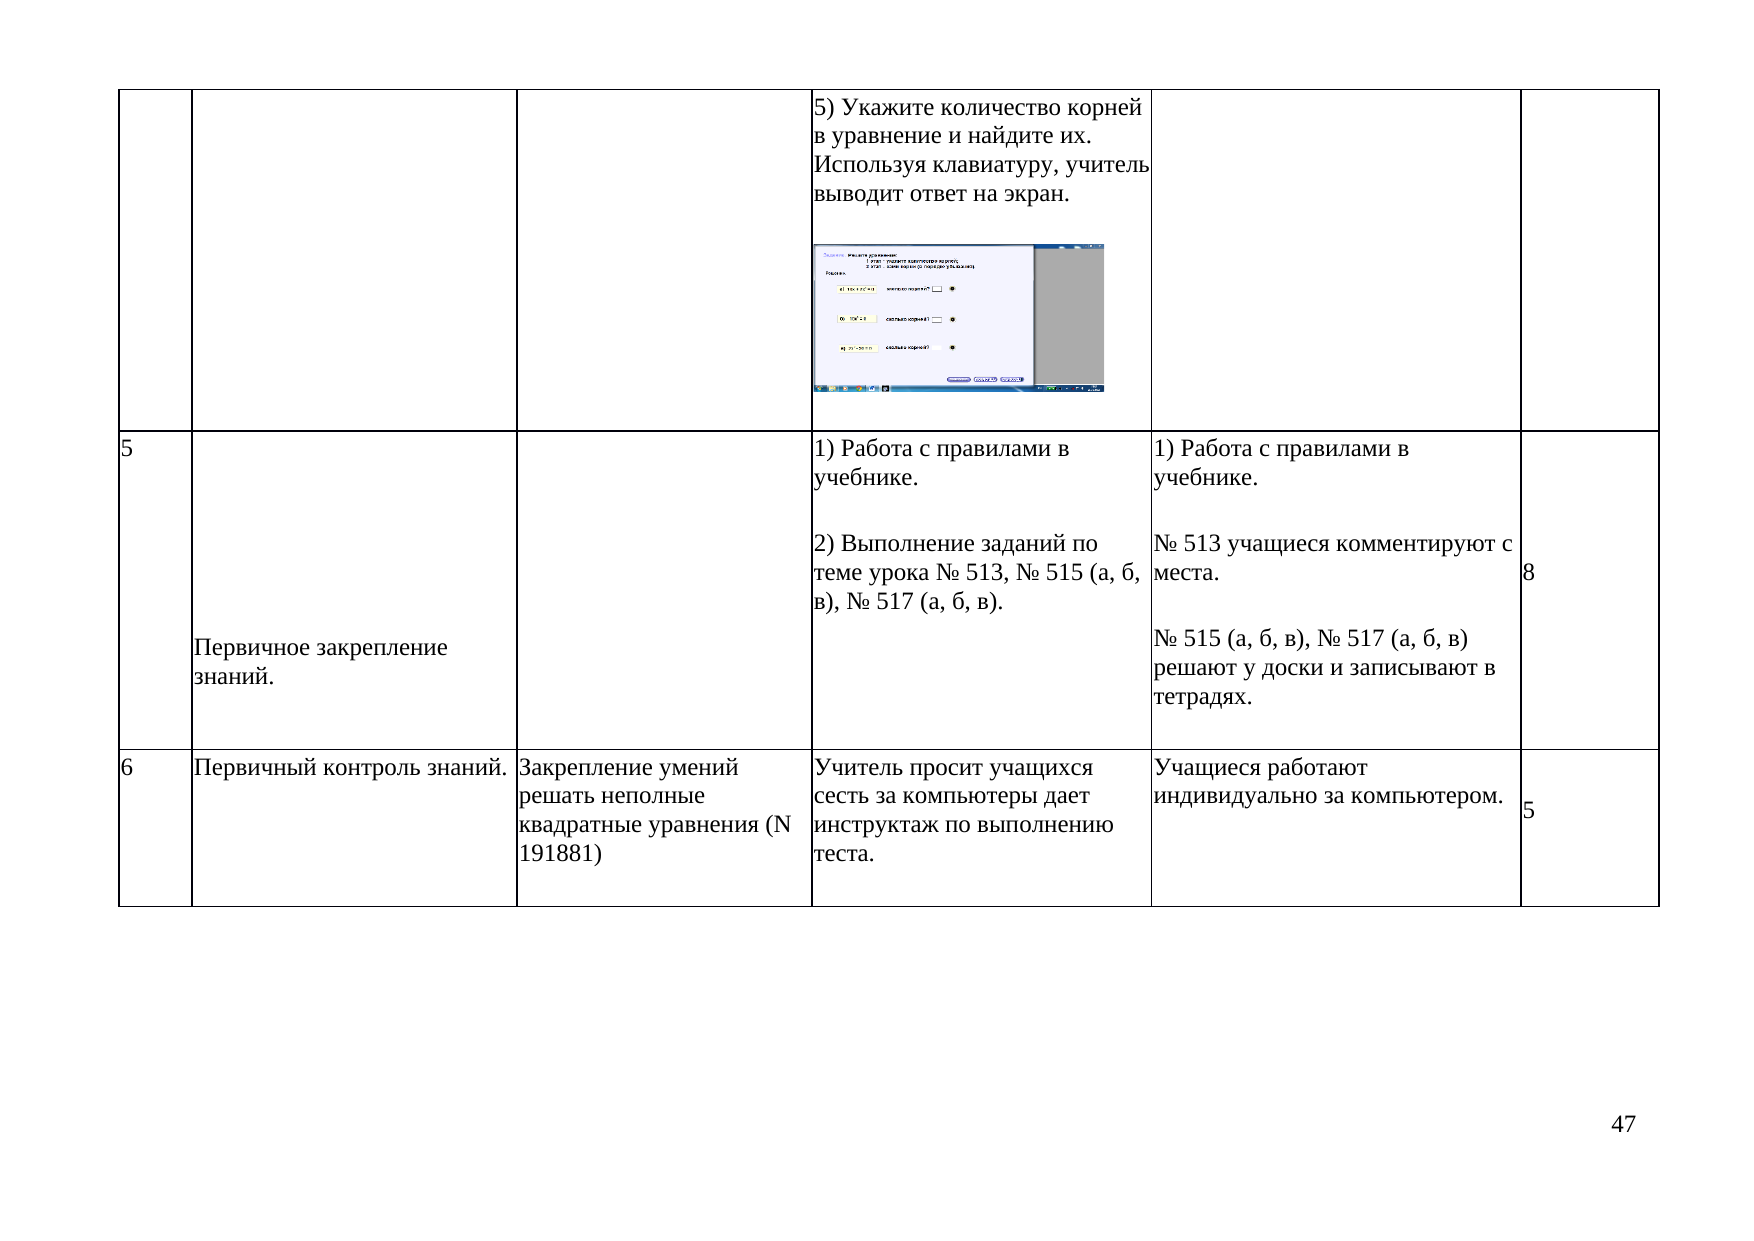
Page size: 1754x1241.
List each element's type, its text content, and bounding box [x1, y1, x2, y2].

table_cell Первичное закрепление знаний. [193, 432, 516, 749]
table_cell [813, 90, 1151, 430]
picture [813, 244, 1105, 392]
table_cell [120, 90, 191, 430]
table_cell 8 [1522, 432, 1658, 749]
table_cell 5 [1522, 750, 1658, 906]
table_cell 5 [120, 432, 191, 749]
table_cell [193, 90, 516, 430]
table_cell 1) Работа с правилами в учебнике. № 513 учащиеся комментируют с места. № 515 (а, б, в), № 517 (а, б, в) решают у доски и записывают в тетрадях. [1152, 432, 1520, 749]
table_cell Первичный контроль знаний. [193, 750, 516, 906]
table_cell [518, 432, 811, 749]
table_cell 1) Работа с правилами в учебнике. 2) Выполнение заданий по теме урока № 513, № 515 (а, б, в), № 517 (а, б, в). [813, 432, 1151, 749]
table_cell 6 [120, 750, 191, 906]
table_cell Учащиеся работают индивидуально за компьютером. [1152, 750, 1520, 906]
table_cell [1522, 90, 1658, 430]
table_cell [518, 90, 811, 430]
table_cell Учитель просит учащихся сесть за компьютеры дает инструктаж по выполнению теста. [813, 750, 1151, 906]
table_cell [1152, 90, 1520, 430]
table_cell Закрепление умений решать неполные квадратные уравнения (N 191881) [518, 750, 811, 906]
